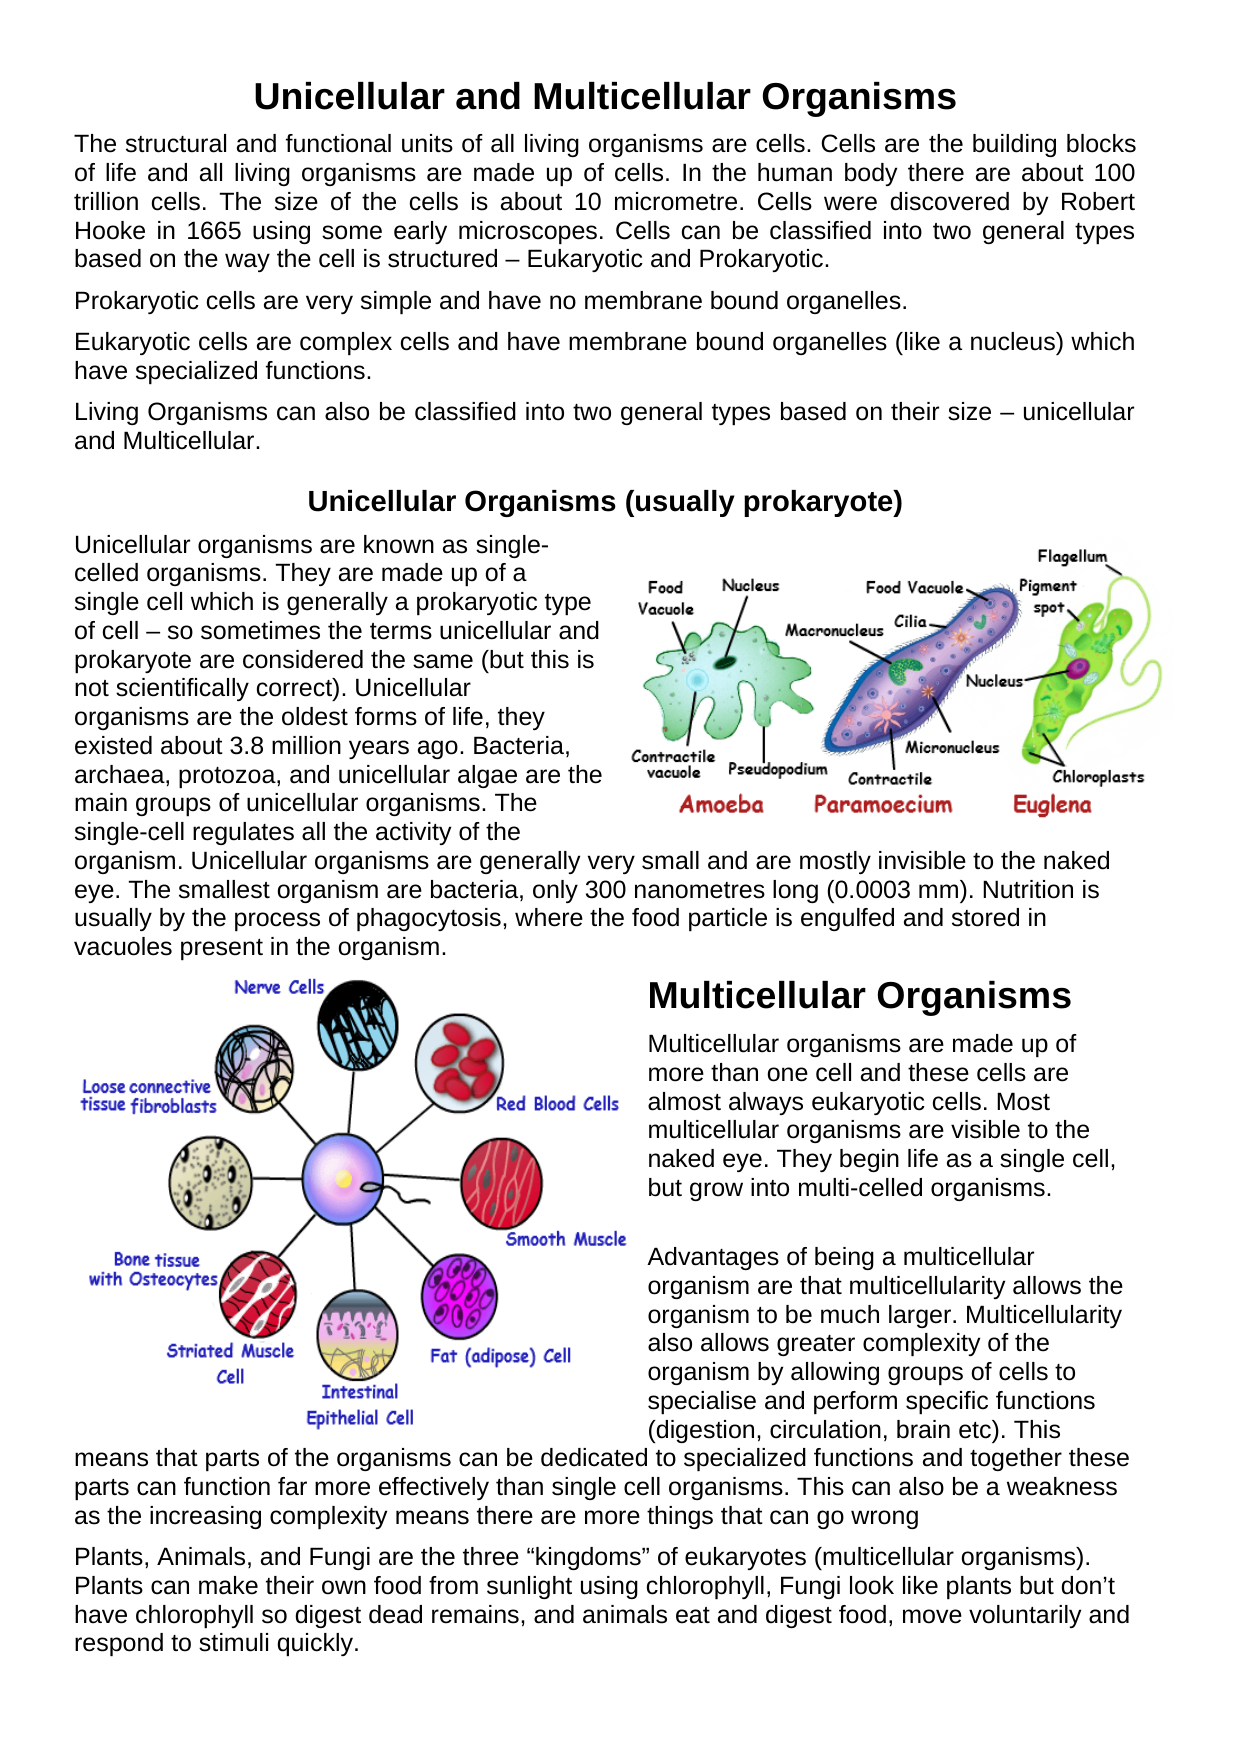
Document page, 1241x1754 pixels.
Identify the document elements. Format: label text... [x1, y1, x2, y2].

text Unicellular and Multicellular Organisms [74, 74, 1137, 117]
picture [628, 536, 1175, 833]
text Plants, Animals, and Fungi are the three “kingdoms” of eukaryotes (multicellular organisms). Plants can make their own food from sunlight using chlorophyll, Fungi look like plants but don’t have chlorophyll so digest dead remains, and animals eat and digest food, move voluntarily and respond to stimuli quickly. [74, 1542, 1137, 1657]
text Prokaryotic cells are very simple and have no membrane bound organelles. [74, 286, 1137, 314]
text Living Organisms can also be classified into two general types based on their size – unicellular and Multicellular. [74, 397, 1137, 454]
picture [75, 974, 629, 1442]
text Unicellular Organisms (usually prokaryote) [74, 484, 1137, 517]
text Advantages of being a multicellular organism are that multicellularity allows the organism to be much larger. Multicellularity also allows greater complexity of the organism by allowing groups of cells to specialise and perform specific functions (digestion, circulation, brain etc). This means that parts of the organisms can be dedicated to specialized functions and together these parts can function far more effectively than single cell organisms. This can also be a weakness as the increasing complexity means there are more things that can go wrong [74, 1242, 1137, 1529]
text The structural and functional units of all living organisms are cells. Cells are the building blocks of life and all living organisms are made up of cells. In the human body there are about 100 trillion cells. The size of the cells is about 10 micrometre. Cells were discovered by Robert Hooke in 1665 using some early microscopes. Cells can be classified into two general types based on the way the cell is structured – Eukaryotic and Prokaryotic. [74, 129, 1137, 273]
text Eukaryotic cells are complex cells and have membrane bound organelles (like a nucleus) which have specialized functions. [74, 327, 1137, 384]
text Multicellular organisms are made up of more than one cell and these cells are almost always eukaryotic cells. Most multicellular organisms are visible to the naked eye. They begin life as a single cell, but grow into multi-celled organisms. [629, 1029, 1137, 1229]
text Multicellular Organisms [74, 973, 1137, 1017]
